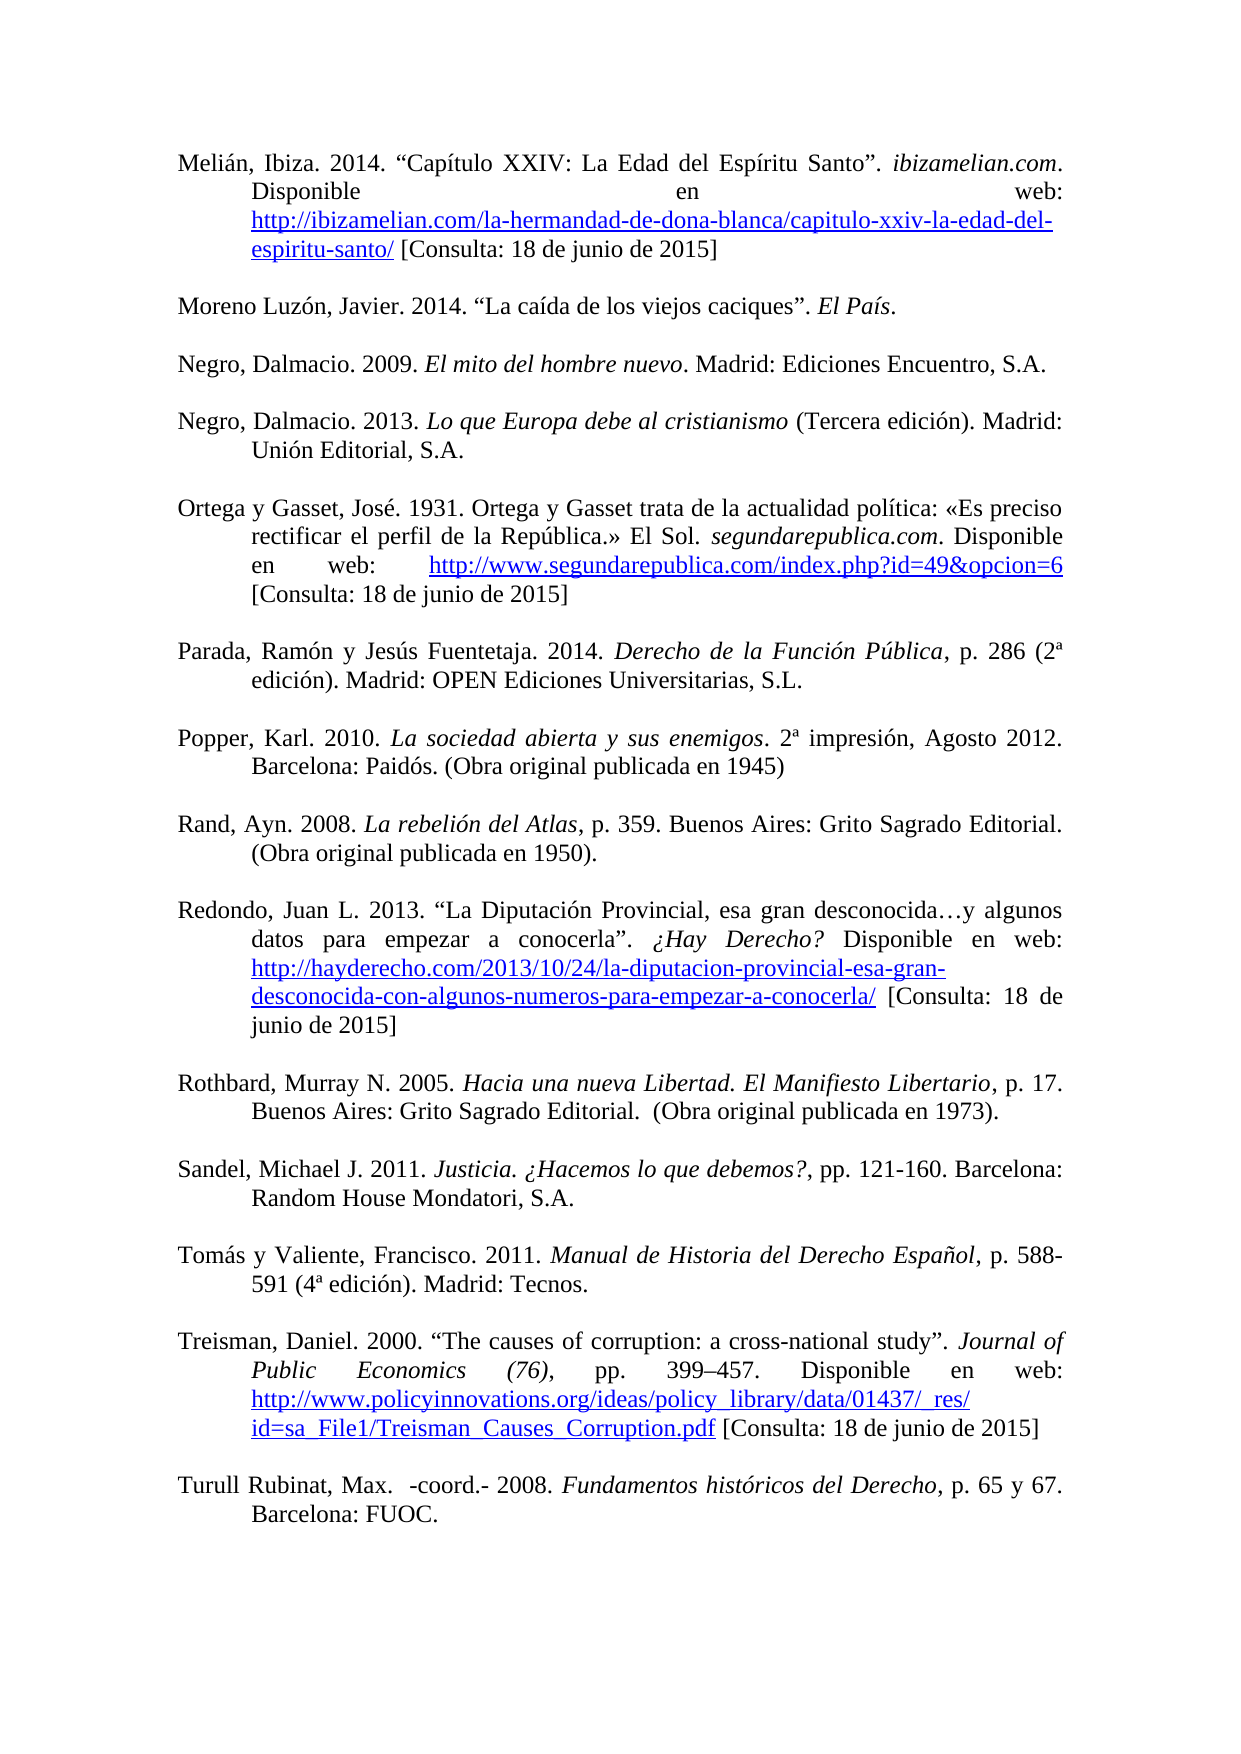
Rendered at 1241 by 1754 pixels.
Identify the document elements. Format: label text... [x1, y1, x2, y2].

list Popper, Karl. 2010. La sociedad abierta y sus enemigos. 2ª impresión, Agosto 2012. Barcelona: Paidós. (Obra original publicada en 1945) [177, 723, 1063, 780]
list Treisman, Daniel. 2000. “The causes of corruption: a cross-national study”. Journal of Public Economics (76), pp. 399–457. Disponible en web: http://www.policyinnovations.org/ideas/policy_library/data/01437/_res/id=sa_File1/Treisman_Causes_Corruption.pdf [Consulta: 18 de junio de 2015] [177, 1326, 1063, 1441]
list Melián, Ibiza. 2014. “Capítulo XXIV: La Edad del Espíritu Santo”. ibizamelian.com. Disponible en web: http://ibizamelian.com/la-hermandad-de-dona-blanca/capitulo-xxiv-la-edad-del-espiritu-santo/ [Consulta: 18 de junio de 2015] [177, 148, 1063, 263]
list Parada, Ramón y Jesús Fuentetaja. 2014. Derecho de la Función Pública, p. 286 (2ª edición). Madrid: OPEN Ediciones Universitarias, S.L. [177, 636, 1063, 694]
list Tomás y Valiente, Francisco. 2011. Manual de Historia del Derecho Español, p. 588-591 (4ª edición). Madrid: Tecnos. [177, 1240, 1063, 1298]
list Negro, Dalmacio. 2013. Lo que Europa debe al cristianismo (Tercera edición). Madrid: Unión Editorial, S.A. [177, 406, 1063, 464]
list Redondo, Juan L. 2013. “La Diputación Provincial, esa gran desconocida…y algunos datos para empezar a conocerla”. ¿Hay Derecho? Disponible en web: http://hayderecho.com/2013/10/24/la-diputacion-provincial-esa-gran-desconocida-con-algunos-numeros-para-empezar-a-conocerla/ [Consulta: 18 de junio de 2015] [177, 895, 1063, 1039]
list Rothbard, Murray N. 2005. Hacia una nueva Libertad. El Manifiesto Libertario, p. 17. Buenos Aires: Grito Sagrado Editorial. (Obra original publicada en 1973). [177, 1068, 1063, 1125]
list Turull Rubinat, Max. -coord.- 2008. Fundamentos históricos del Derecho, p. 65 y 67. Barcelona: FUOC. [177, 1470, 1063, 1528]
list Negro, Dalmacio. 2009. El mito del hombre nuevo. Madrid: Ediciones Encuentro, S.A. [177, 349, 1063, 378]
list Rand, Ayn. 2008. La rebelión del Atlas, p. 359. Buenos Aires: Grito Sagrado Editorial. (Obra original publicada en 1950). [177, 809, 1063, 866]
list Sandel, Michael J. 2011. Justicia. ¿Hacemos lo que debemos?, pp. 121-160. Barcelona: Random House Mondatori, S.A. [177, 1154, 1063, 1211]
list Ortega y Gasset, José. 1931. Ortega y Gasset trata de la actualidad política: «Es preciso rectificar el perfil de la República.» El Sol. segundarepublica.com. Disponible en web: http://www.segundarepublica.com/index.php?id=49&opcion=6 [Consulta: 18 de junio de 2015] [177, 493, 1063, 608]
list Moreno Luzón, Javier. 2014. “La caída de los viejos caciques”. El País. [177, 291, 1063, 320]
